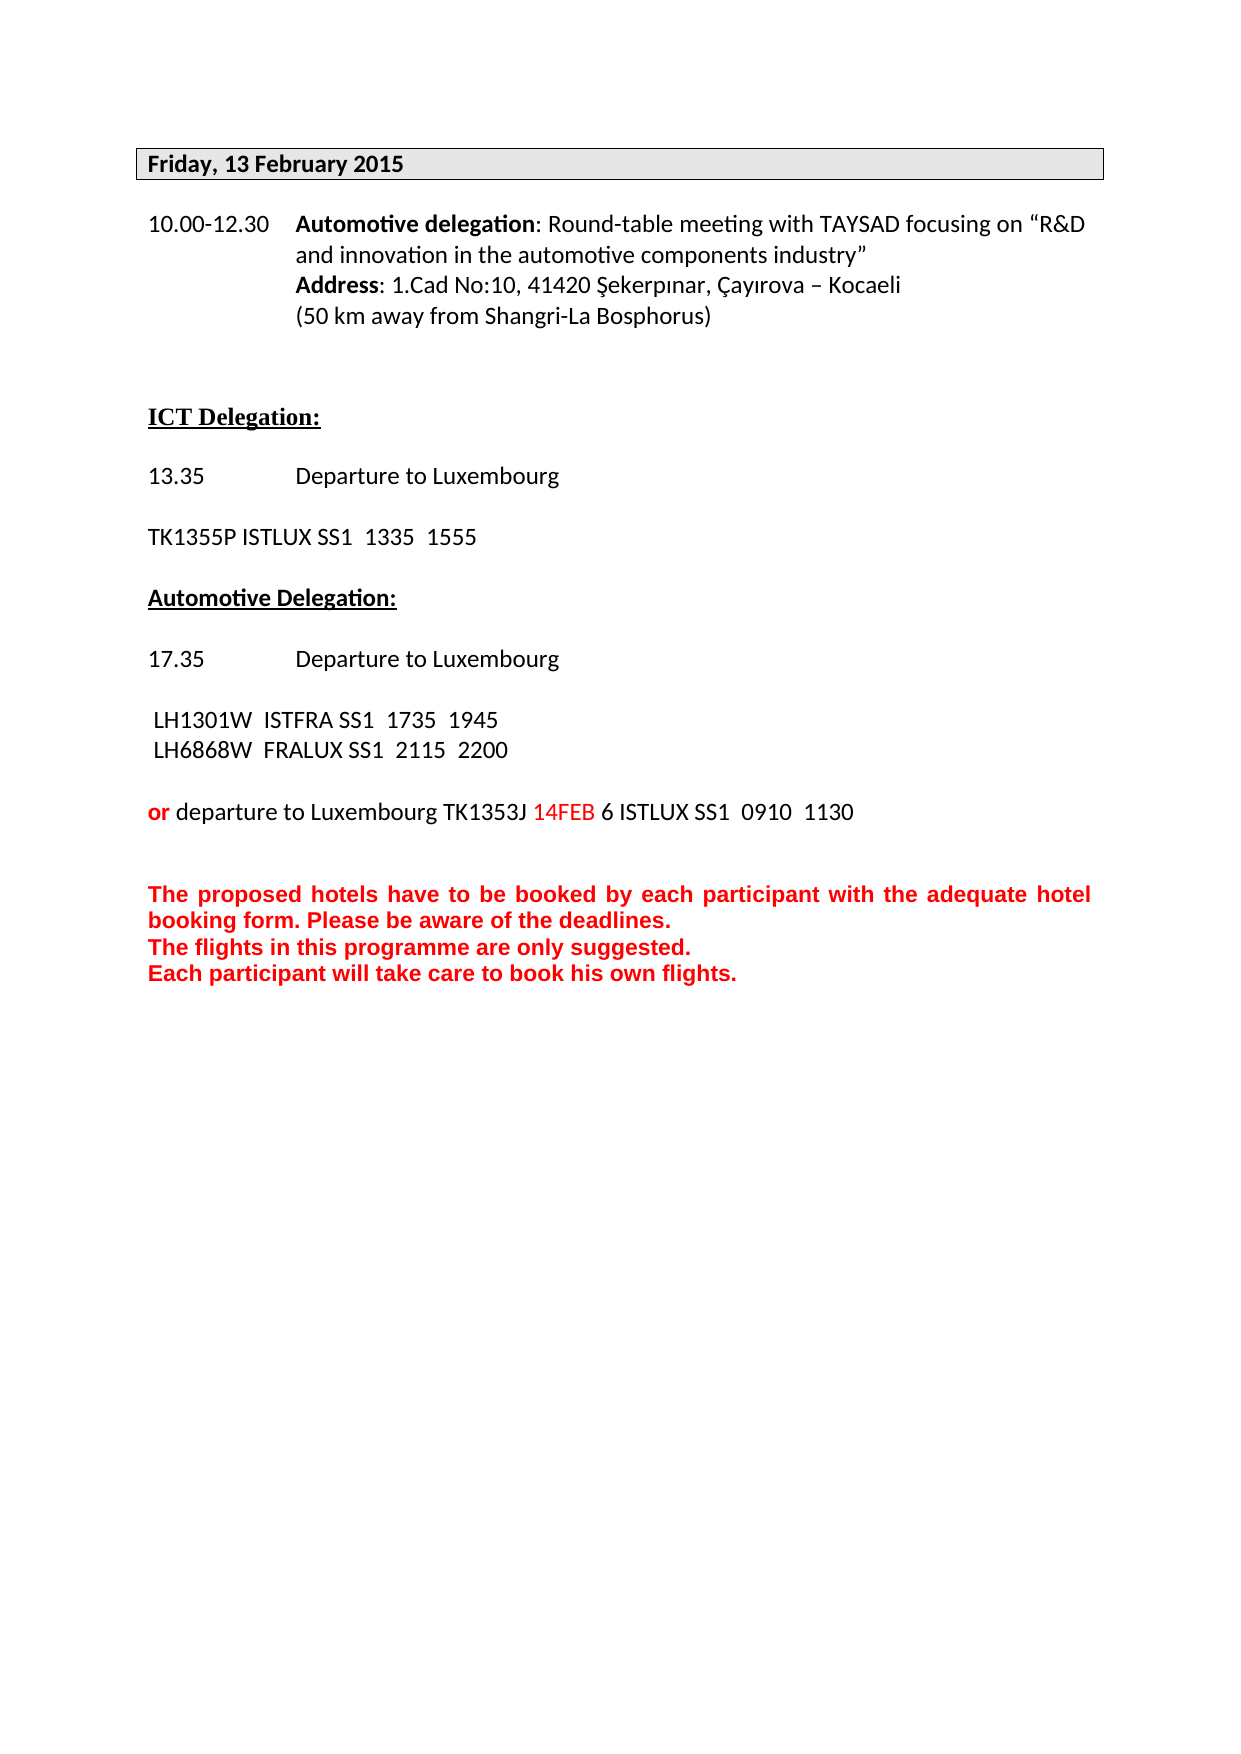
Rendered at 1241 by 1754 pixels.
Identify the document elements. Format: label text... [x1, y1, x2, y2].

text ICT Delegation: [148, 402, 1093, 431]
text Address: 1.Cad No:10, 41420 Şekerpınar, Çayırova – Kocaeli [148, 269, 1093, 300]
text The flights in this programme are only suggested. [148, 933, 1093, 960]
text or departure to Luxembourg TK1353J 14FEB 6 ISTLUX SS1 0910 1130 [148, 796, 1093, 850]
text 13.35 Departure to Luxembourg [148, 460, 1093, 491]
text The proposed hotels have to be booked by each participant with the adequate hotel booking form. Please be aware of the deadlines. [148, 881, 1093, 933]
text LH1301W ISTFRA SS1 1735 1945 LH6868W FRALUX SS1 2115 2200 [148, 704, 1093, 765]
text 17.35 Departure to Luxembourg [148, 643, 1093, 674]
text Automotive Delegation: [148, 582, 1093, 613]
text Each participant will take care to book his own flights. [148, 960, 1093, 986]
table_header Friday, 13 February 2015 [137, 149, 1103, 179]
text (50 km away from Shangri-La Bosphorus) [148, 300, 1093, 330]
text 10.00-12.30 Automotive delegation: Round-table meeting with TAYSAD focusing on “R&D and innovation in the automotive components industry” [148, 208, 1093, 269]
text TK1355P ISTLUX SS1 1335 1555 [148, 521, 1093, 552]
